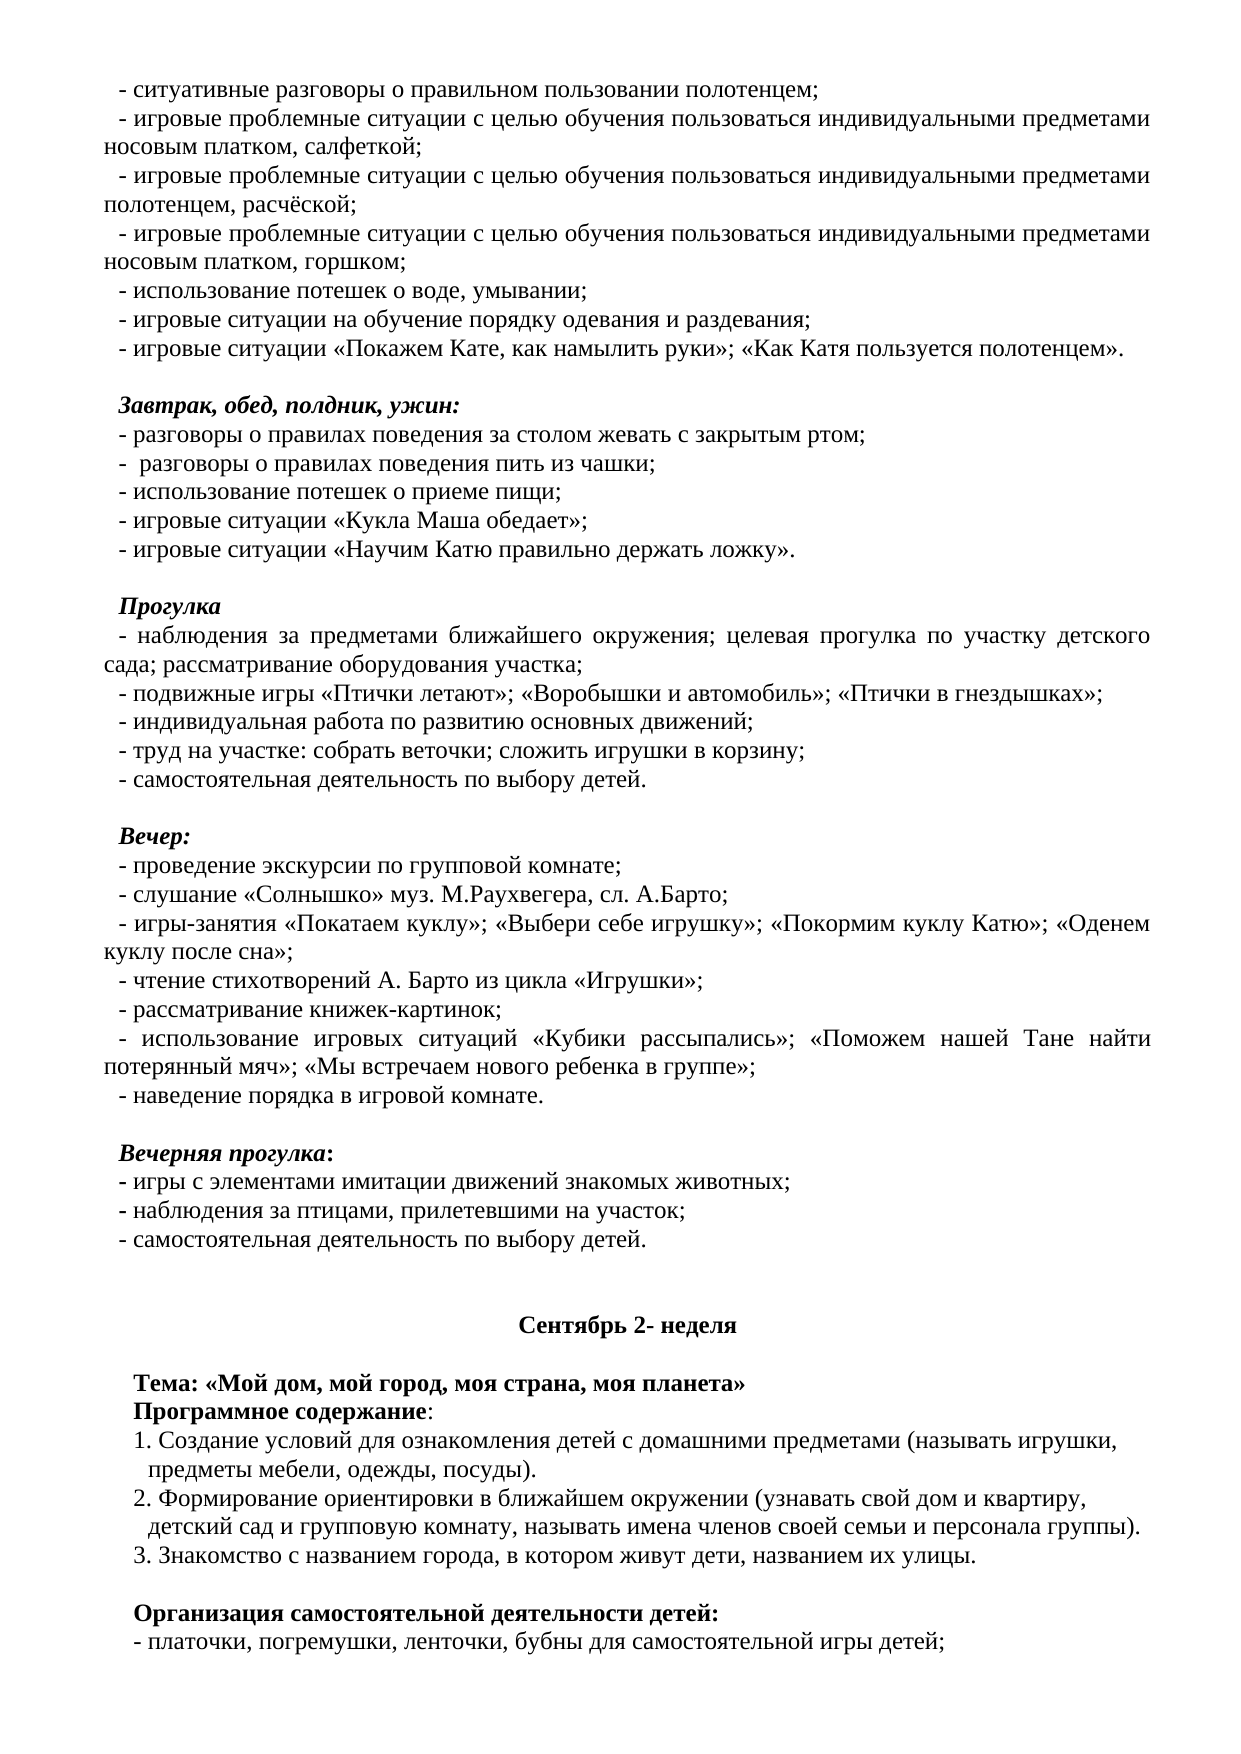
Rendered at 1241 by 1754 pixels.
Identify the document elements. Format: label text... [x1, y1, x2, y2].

text - игровые ситуации «Покажем Кате, как намылить руки»; «Как Катя пользуется полотенцем». [103, 333, 1152, 361]
text Завтрак, обед, полдник, ужин: [103, 390, 1152, 419]
text 1. Создание условий для ознакомления детей с домашними предметами (называть игрушки, предметы мебели, одежды, посуды). [133, 1425, 1152, 1483]
text - наблюдения за предметами ближайшего окружения; целевая прогулка по участку детского сада; рассматривание оборудования участка; [103, 620, 1152, 678]
text - индивидуальная работа по развитию основных движений; [103, 706, 1152, 735]
text - разговоры о правилах поведения пить из чашки; [103, 448, 1152, 476]
text - игры с элементами имитации движений знакомых животных; [103, 1166, 1152, 1195]
text - игровые ситуации на обучение порядку одевания и раздевания; [103, 304, 1152, 333]
text - использование игровых ситуаций «Кубики рассыпались»; «Поможем нашей Тане найти потерянный мяч»; «Мы встречаем нового ребенка в группе»; [103, 1023, 1152, 1080]
text - игровые ситуации «Научим Катю правильно держать ложку». [103, 534, 1152, 563]
text Программное содержание: [133, 1396, 1152, 1425]
text - игры-занятия «Покатаем куклу»; «Выбери себе игрушку»; «Покормим куклу Катю»; «Оденем куклу после сна»; [103, 908, 1152, 965]
text - чтение стихотворений А. Барто из цикла «Игрушки»; [103, 965, 1152, 994]
text - ситуативные разговоры о правильном пользовании полотенцем; [103, 74, 1152, 103]
text - игровые проблемные ситуации с целью обучения пользоваться индивидуальными предметами носовым платком, салфеткой; [103, 103, 1152, 160]
text - самостоятельная деятельность по выбору детей. [103, 764, 1152, 793]
text Тема: «Мой дом, мой город, моя страна, моя планета» [133, 1368, 1152, 1396]
text - игровые проблемные ситуации с целью обучения пользоваться индивидуальными предметами носовым платком, горшком; [103, 218, 1152, 275]
text - использование потешек о приеме пищи; [103, 476, 1152, 505]
text - использование потешек о воде, умывании; [103, 275, 1152, 304]
text - игровые ситуации «Кукла Маша обедает»; [103, 505, 1152, 534]
text - самостоятельная деятельность по выбору детей. [103, 1224, 1152, 1253]
text Вечерняя прогулка: [103, 1138, 1152, 1166]
text Прогулка [103, 591, 1152, 620]
text 3. Знакомство с названием города, в котором живут дети, названием их улицы. [133, 1540, 1152, 1569]
text - игровые проблемные ситуации с целью обучения пользоваться индивидуальными предметами полотенцем, расчёской; [103, 160, 1152, 218]
text - слушание «Солнышко» муз. М.Раухвегера, сл. А.Барто; [103, 879, 1152, 908]
text - наведение порядка в игровой комнате. [103, 1080, 1152, 1109]
text 2. Формирование ориентировки в ближайшем окружении (узнавать свой дом и квартиру, детский сад и групповую комнату, называть имена членов своей семьи и персонала группы). [133, 1483, 1152, 1540]
text Организация самостоятельной деятельности детей: [133, 1598, 1152, 1626]
text - проведение экскурсии по групповой комнате; [103, 850, 1152, 879]
text - наблюдения за птицами, прилетевшими на участок; [103, 1195, 1152, 1224]
text - разговоры о правилах поведения за столом жевать с закрытым ртом; [103, 419, 1152, 448]
text - труд на участке: собрать веточки; сложить игрушки в корзину; [103, 735, 1152, 764]
text Вечер: [103, 821, 1152, 850]
text - подвижные игры «Птички летают»; «Воробышки и автомобиль»; «Птички в гнездышках»; [103, 678, 1152, 706]
text - рассматривание книжек-картинок; [103, 994, 1152, 1023]
text Сентябрь 2- неделя [103, 1310, 1152, 1339]
text - платочки, погремушки, ленточки, бубны для самостоятельной игры детей; [133, 1626, 1152, 1655]
